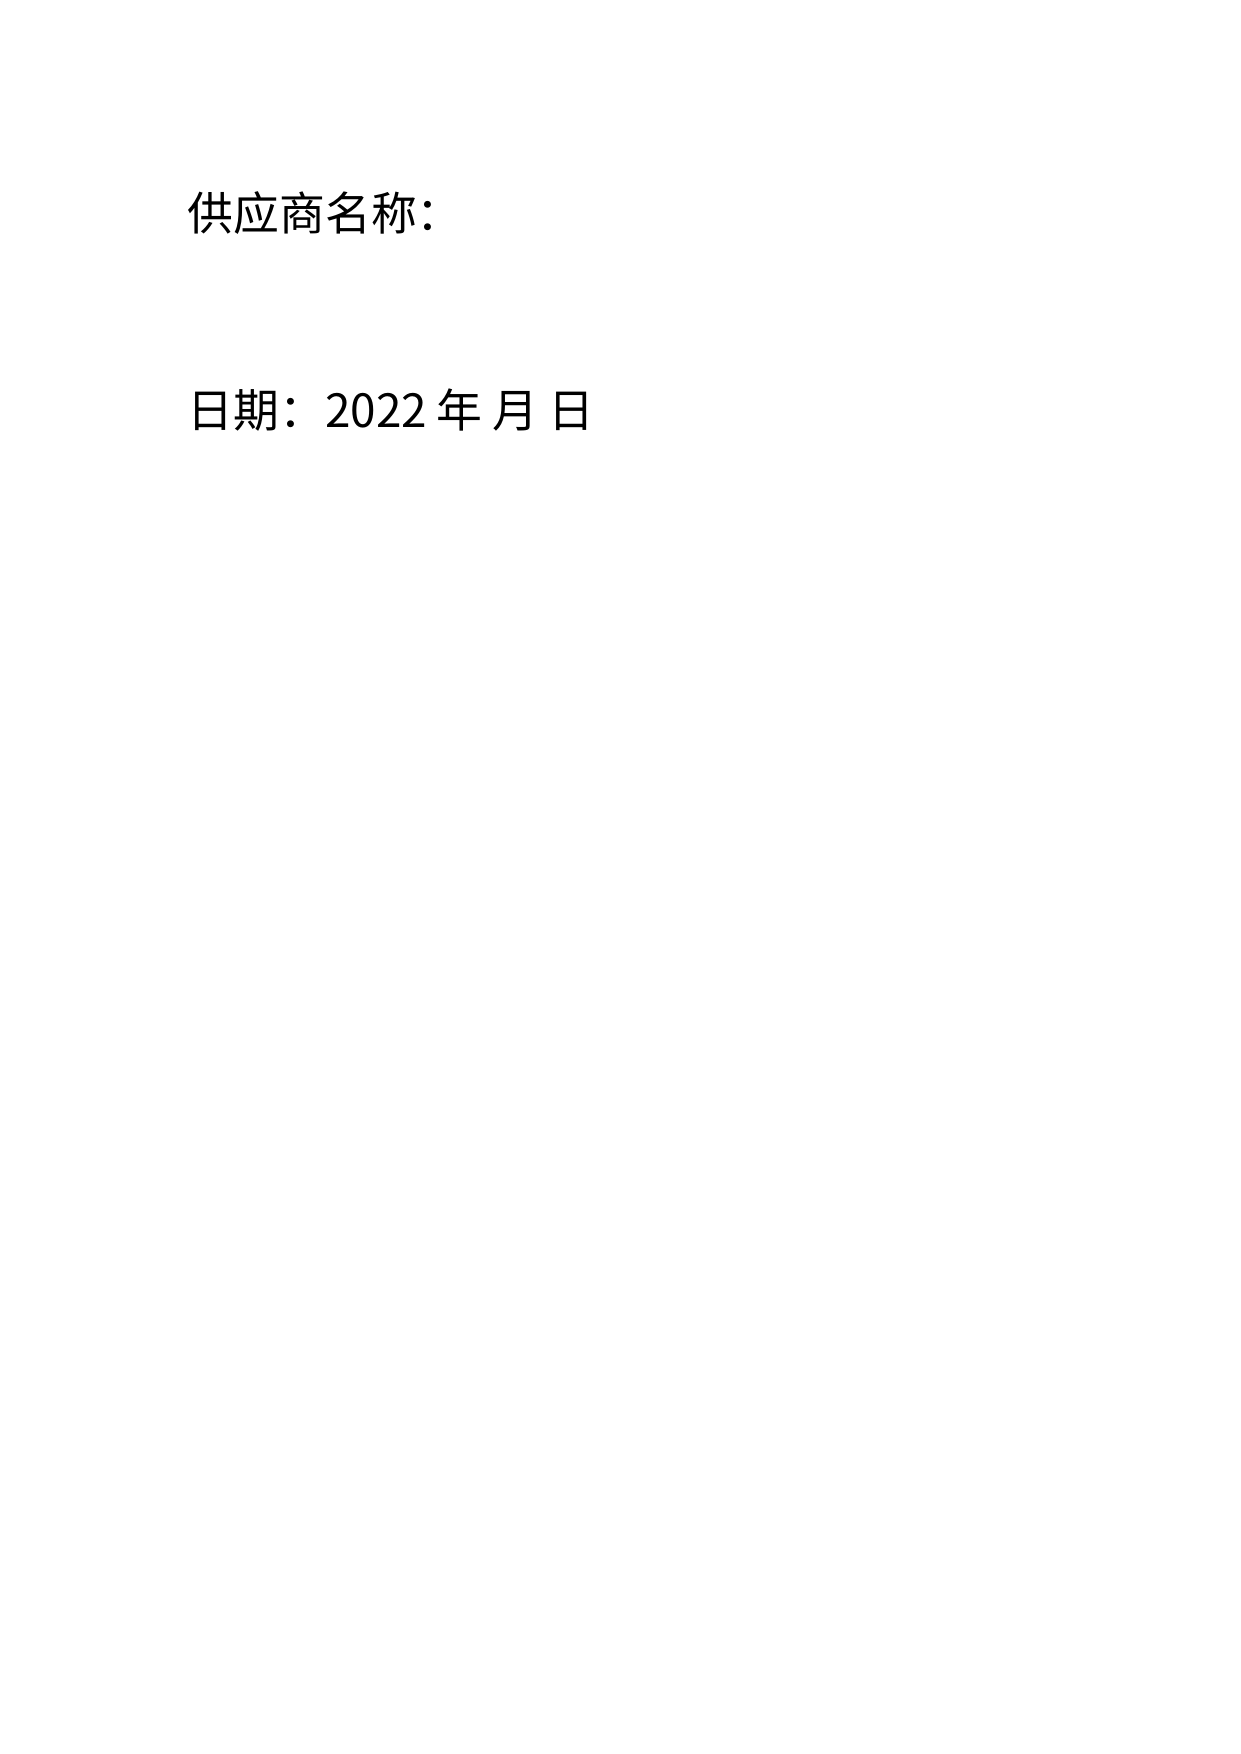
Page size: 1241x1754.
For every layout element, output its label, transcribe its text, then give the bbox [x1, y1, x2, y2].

text 供应商名称： [187, 162, 1053, 259]
text 日期：2022年 月 日 [187, 359, 1053, 456]
